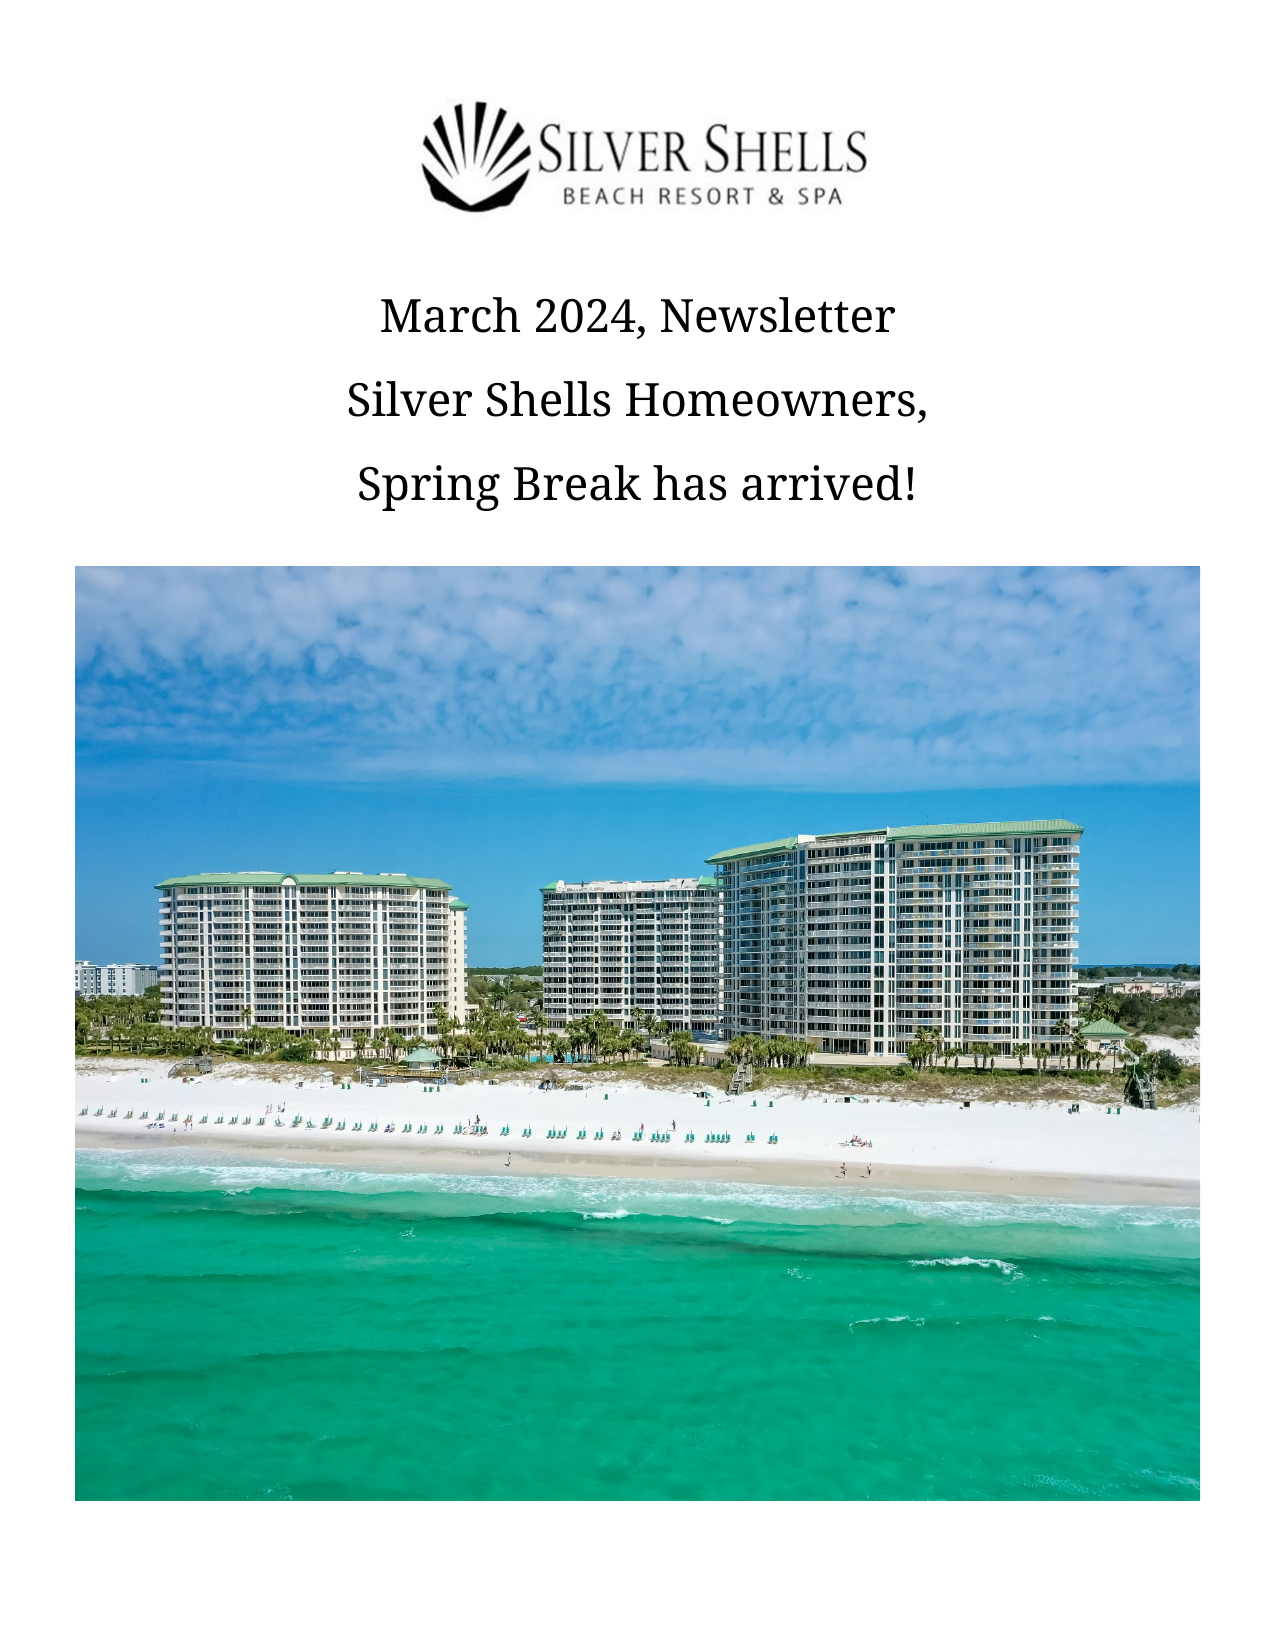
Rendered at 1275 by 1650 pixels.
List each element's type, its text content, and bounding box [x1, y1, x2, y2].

text March 2024, Newsletter [75, 284, 1200, 346]
text Silver Shells Homeowners, [75, 368, 1200, 430]
picture [75, 566, 1200, 1501]
picture [391, 75, 884, 265]
text Spring Break has arrived! [75, 452, 1200, 514]
